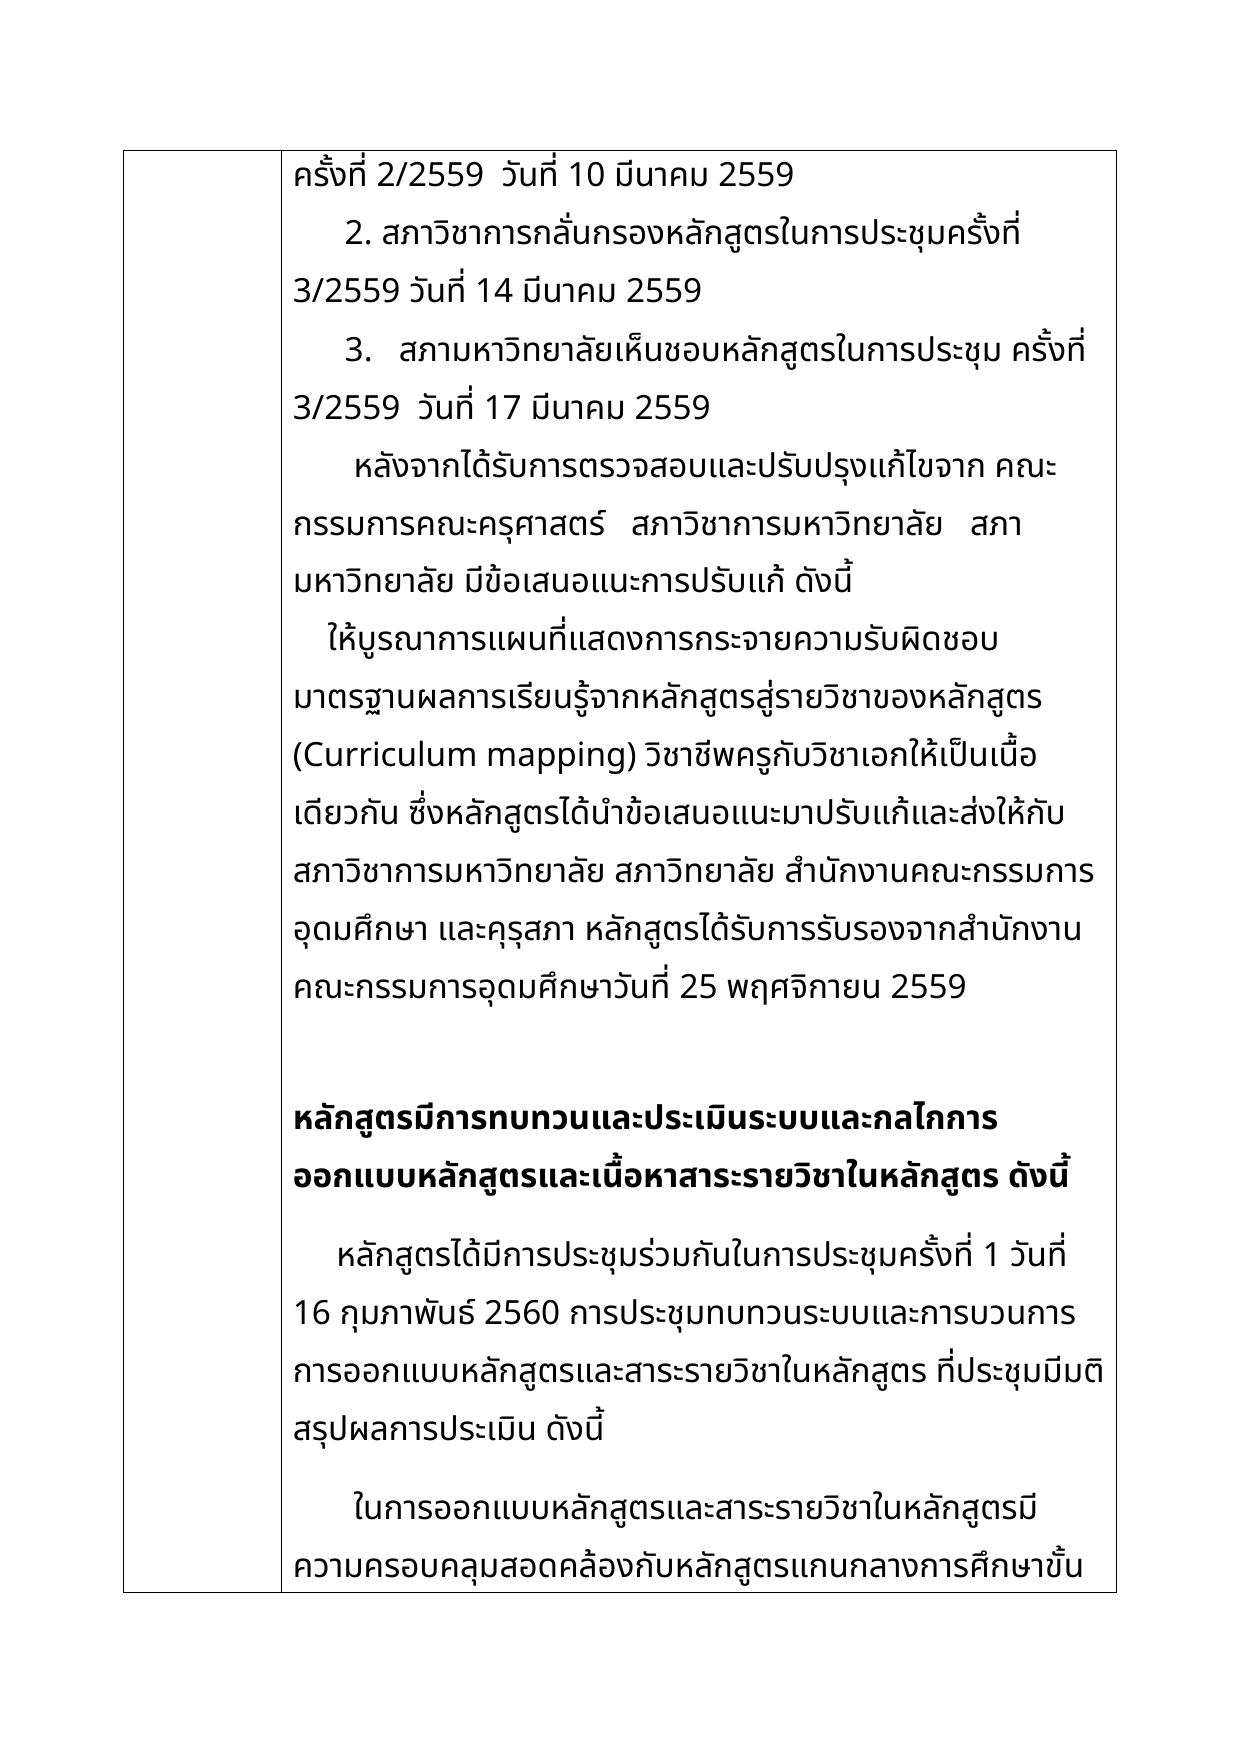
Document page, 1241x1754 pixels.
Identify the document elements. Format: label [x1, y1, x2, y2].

table_cell [282, 151, 1116, 1592]
table_cell [124, 151, 281, 1592]
